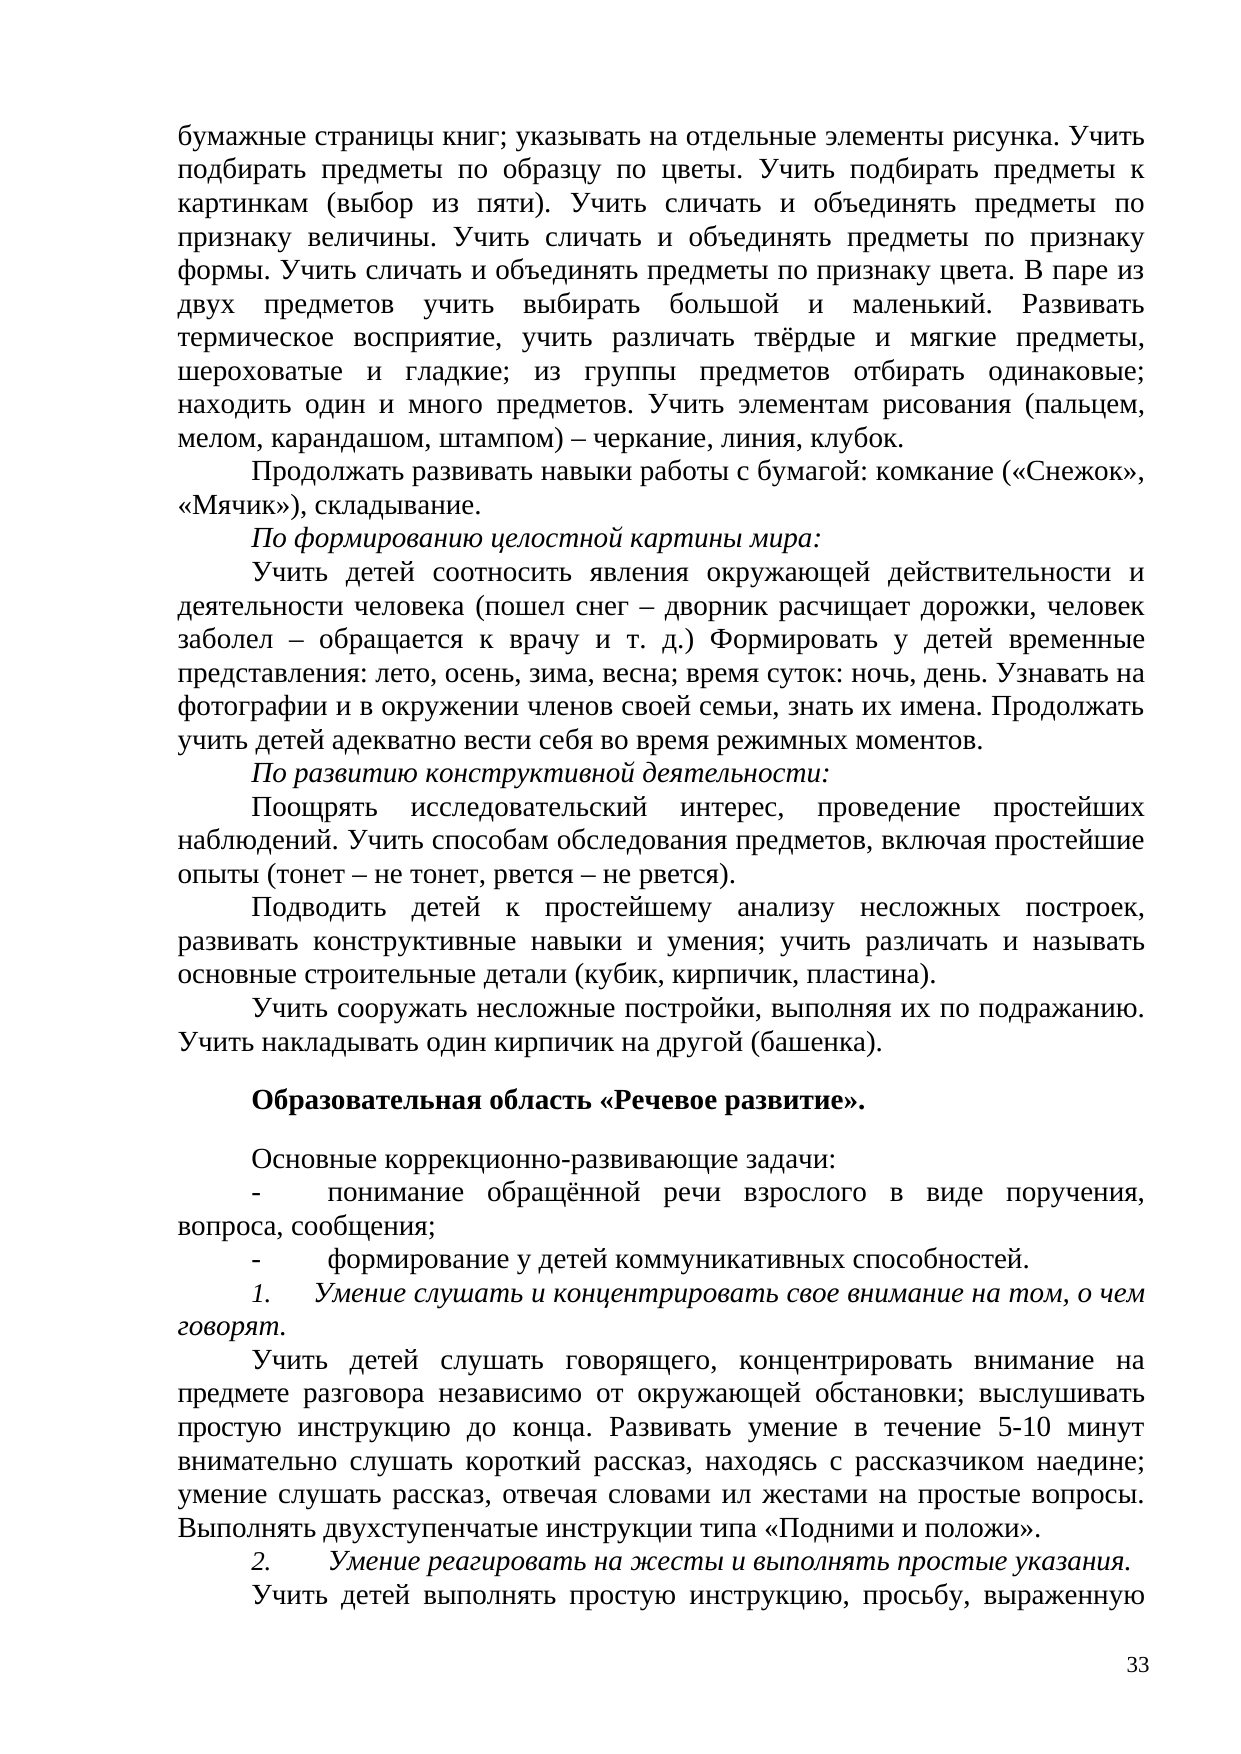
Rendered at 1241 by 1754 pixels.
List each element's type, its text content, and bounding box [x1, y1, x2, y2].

text Основные коррекционно-развивающие задачи: [177, 1141, 1146, 1174]
list Умение реагировать на жесты и выполнять простые указания. [177, 1543, 1146, 1577]
text Продолжать развивать навыки работы с бумагой: комкание («Снежок», «Мячик»), складывание. [177, 453, 1146, 521]
list Умение слушать и концентрировать свое внимание на том, о чем говорят. [177, 1275, 1146, 1342]
text По формированию целостной картины мира: [177, 521, 1146, 554]
list Учить детей слушать говорящего, концентрировать внимание на предмете разговора независимо от окружающей обстановки; выслушивать простую инструкцию до конца. Развивать умение в течение 5-10 минут внимательно слушать короткий рассказ, находясь с рассказчиком наедине; умение слушать рассказ, отвечая словами ил жестами на простые вопросы. Выполнять двухступенчатые инструкции типа «Подними и положи». [177, 1342, 1146, 1543]
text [177, 118, 1146, 453]
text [177, 1577, 1146, 1610]
text Поощрять исследовательский интерес, проведение простейших наблюдений. Учить способам обследования предметов, включая простейшие опыты (тонет – не тонет, рвется – не рвется). [177, 789, 1146, 889]
text Учить сооружать несложные постройки, выполняя их по подражанию. Учить накладывать один кирпичик на другой (башенка). [177, 990, 1146, 1057]
text Учить детей соотносить явления окружающей действительности и деятельности человека (пошел снег – дворник расчищает дорожки, человек заболел – обращается к врачу и т. д.) Формировать у детей временные представления: лето, осень, зима, весна; время суток: ночь, день. Узнавать на фотографии и в окружении членов своей семьи, знать их имена. Продолжать учить детей адекватно вести себя во время режимных моментов. [177, 554, 1146, 755]
subtitle Образовательная область «Речевое развитие». [177, 1082, 1146, 1116]
list понимание обращённой речи взрослого в виде поручения, вопроса, сообщения; [177, 1174, 1146, 1241]
text Подводить детей к простейшему анализу несложных построек, развивать конструктивные навыки и умения; учить различать и называть основные строительные детали (кубик, кирпичик, пластина). [177, 889, 1146, 990]
list формирование у детей коммуникативных способностей. [177, 1241, 1146, 1275]
text По развитию конструктивной деятельности: [177, 755, 1146, 789]
